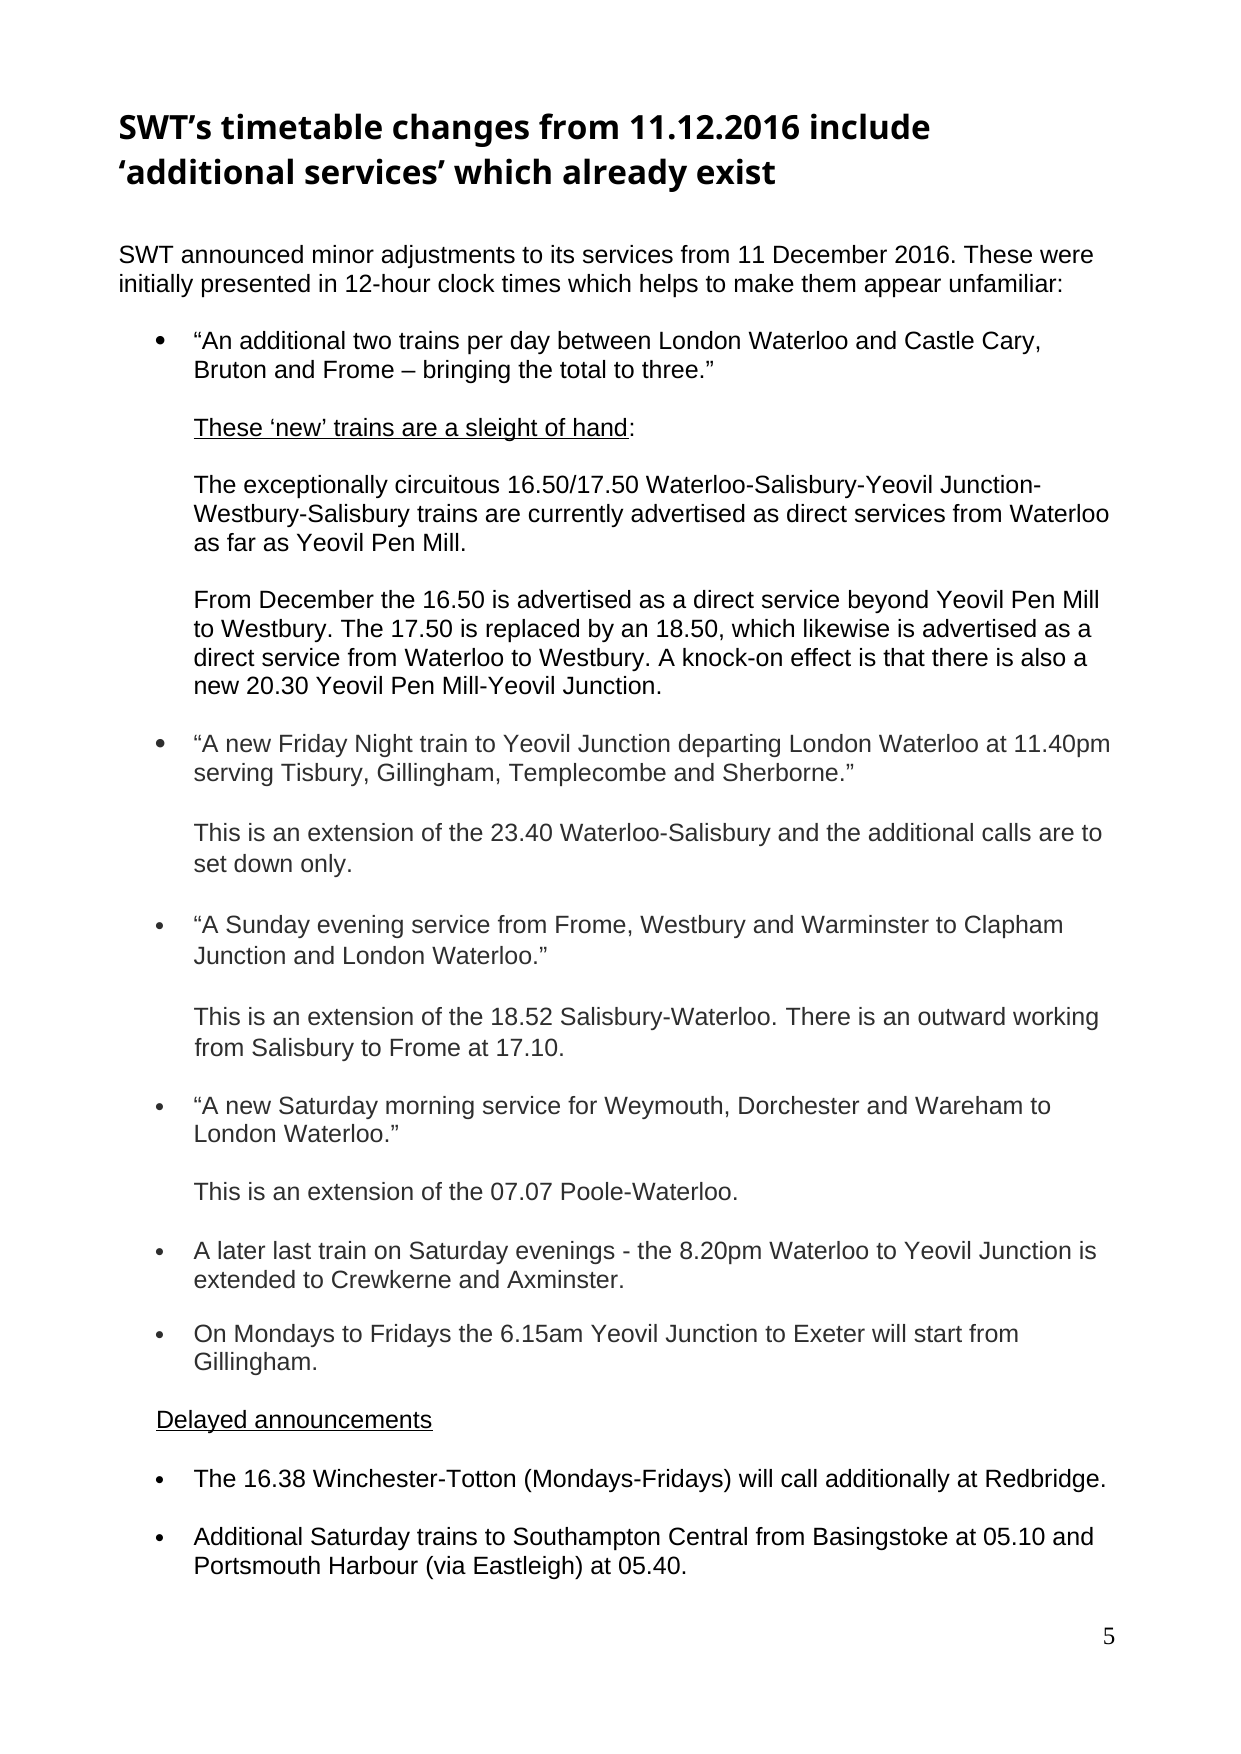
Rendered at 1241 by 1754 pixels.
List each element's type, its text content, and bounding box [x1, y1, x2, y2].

list “An additional two trains per day between London Waterloo and Castle Cary, Bruton and Frome – bringing the total to three.” [156, 326, 1115, 384]
list “A Sunday evening service from Frome, Westbury and Warminster to Clapham Junction and London Waterloo.” [156, 907, 1115, 970]
text This is an extension of the 07.07 Poole-Waterloo. [118, 1177, 1115, 1206]
text From December the 16.50 is advertised as a direct service beyond Yeovil Pen Mill to Westbury. The 17.50 is replaced by an 18.50, which likewise is advertised as a direct service from Waterloo to Westbury. A knock-on effect is that there is also a new 20.30 Yeovil Pen Mill-Yeovil Junction. [193, 585, 1115, 700]
list “A new Friday Night train to Yeovil Junction departing London Waterloo at 11.40pm serving Tisbury, Gillingham, Templecombe and Sherborne.” [156, 729, 1115, 786]
list The 16.38 Winchester-Totton (Mondays-Fridays) will call additionally at Redbridge. [156, 1464, 1115, 1493]
text Delayed announcements [119, 1405, 1115, 1434]
text This is an extension of the 23.40 Waterloo-Salisbury and the additional calls are to set down only. [193, 816, 1115, 878]
list “A new Saturday morning service for Weymouth, Dorchester and Wareham to London Waterloo.” [156, 1091, 1115, 1148]
list A later last train on Saturday evenings - the 8.20pm Waterloo to Yeovil Junction is extended to Crewkerne and Axminster. [156, 1236, 1115, 1293]
list On Mondays to Fridays the 6.15am Yeovil Junction to Exeter will start from Gillingham. [156, 1318, 1115, 1376]
list Additional Saturday trains to Southampton Central from Basingstoke at 05.10 and Portsmouth Harbour (via Eastleigh) at 05.40. [156, 1522, 1115, 1579]
text These ‘new’ trains are a sleight of hand: [193, 413, 1115, 441]
text SWT’s timetable changes from 11.12.2016 include ‘additional services’ which already exist [118, 104, 1115, 194]
text This is an extension of the 18.52 Salisbury-Waterloo. There is an outward working from Salisbury to Frome at 17.10. [193, 999, 1115, 1061]
text SWT announced minor adjustments to its services from 11 December 2016. These were initially presented in 12-hour clock times which helps to make them appear unfamiliar: [118, 240, 1115, 297]
text The exceptionally circuitous 16.50/17.50 Waterloo-Salisbury-Yeovil Junction-Westbury-Salisbury trains are currently advertised as direct services from Waterloo as far as Yeovil Pen Mill. [193, 470, 1115, 556]
